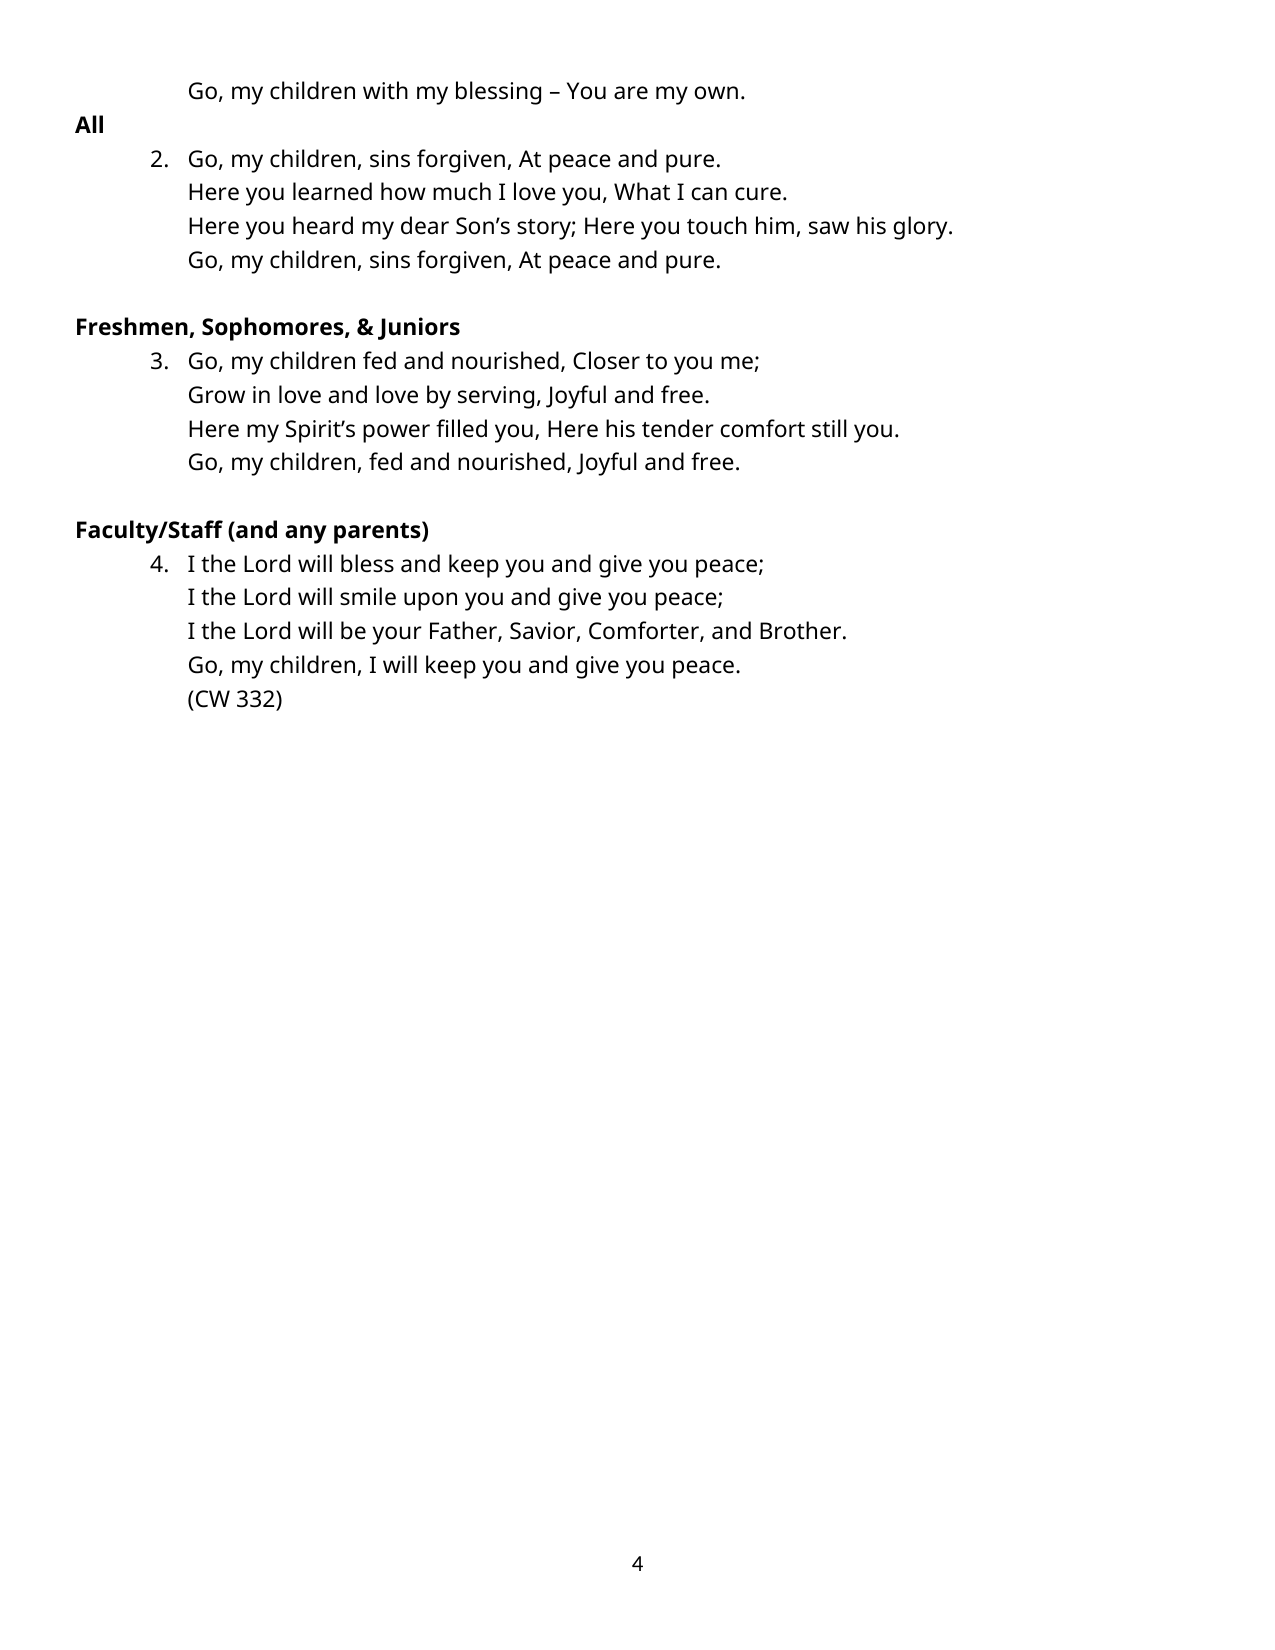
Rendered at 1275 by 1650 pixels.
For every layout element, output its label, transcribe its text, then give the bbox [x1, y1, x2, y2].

list Go, my children with my blessing – You are my own. [187, 75, 1200, 106]
list Here you heard my dear Son’s story; Here you touch him, saw his glory. [187, 210, 1200, 241]
list Here my Spirit’s power filled you, Here his tender comfort still you. [187, 412, 1200, 444]
list I the Lord will smile upon you and give you peace; [187, 581, 1200, 612]
list I the Lord will bless and keep you and give you peace; [150, 547, 1200, 579]
list Go, my children fed and nourished, Closer to you me; [150, 345, 1200, 376]
list I the Lord will be your Father, Savior, Comforter, and Brother. [187, 615, 1200, 646]
list Go, my children, sins forgiven, At peace and pure. [150, 142, 1200, 174]
list Go, my children, I will keep you and give you peace. [187, 649, 1200, 680]
text Faculty/Staff (and any parents) [75, 514, 1200, 545]
list (CW 332) [187, 682, 1200, 714]
text Freshmen, Sophomores, & Juniors [75, 311, 1200, 342]
list Go, my children, fed and nourished, Joyful and free. [187, 446, 1200, 477]
text All [75, 109, 1200, 140]
list Grow in love and love by serving, Joyful and free. [187, 379, 1200, 410]
list Go, my children, sins forgiven, At peace and pure. [187, 244, 1200, 275]
list Here you learned how much I love you, What I can cure. [187, 176, 1200, 207]
